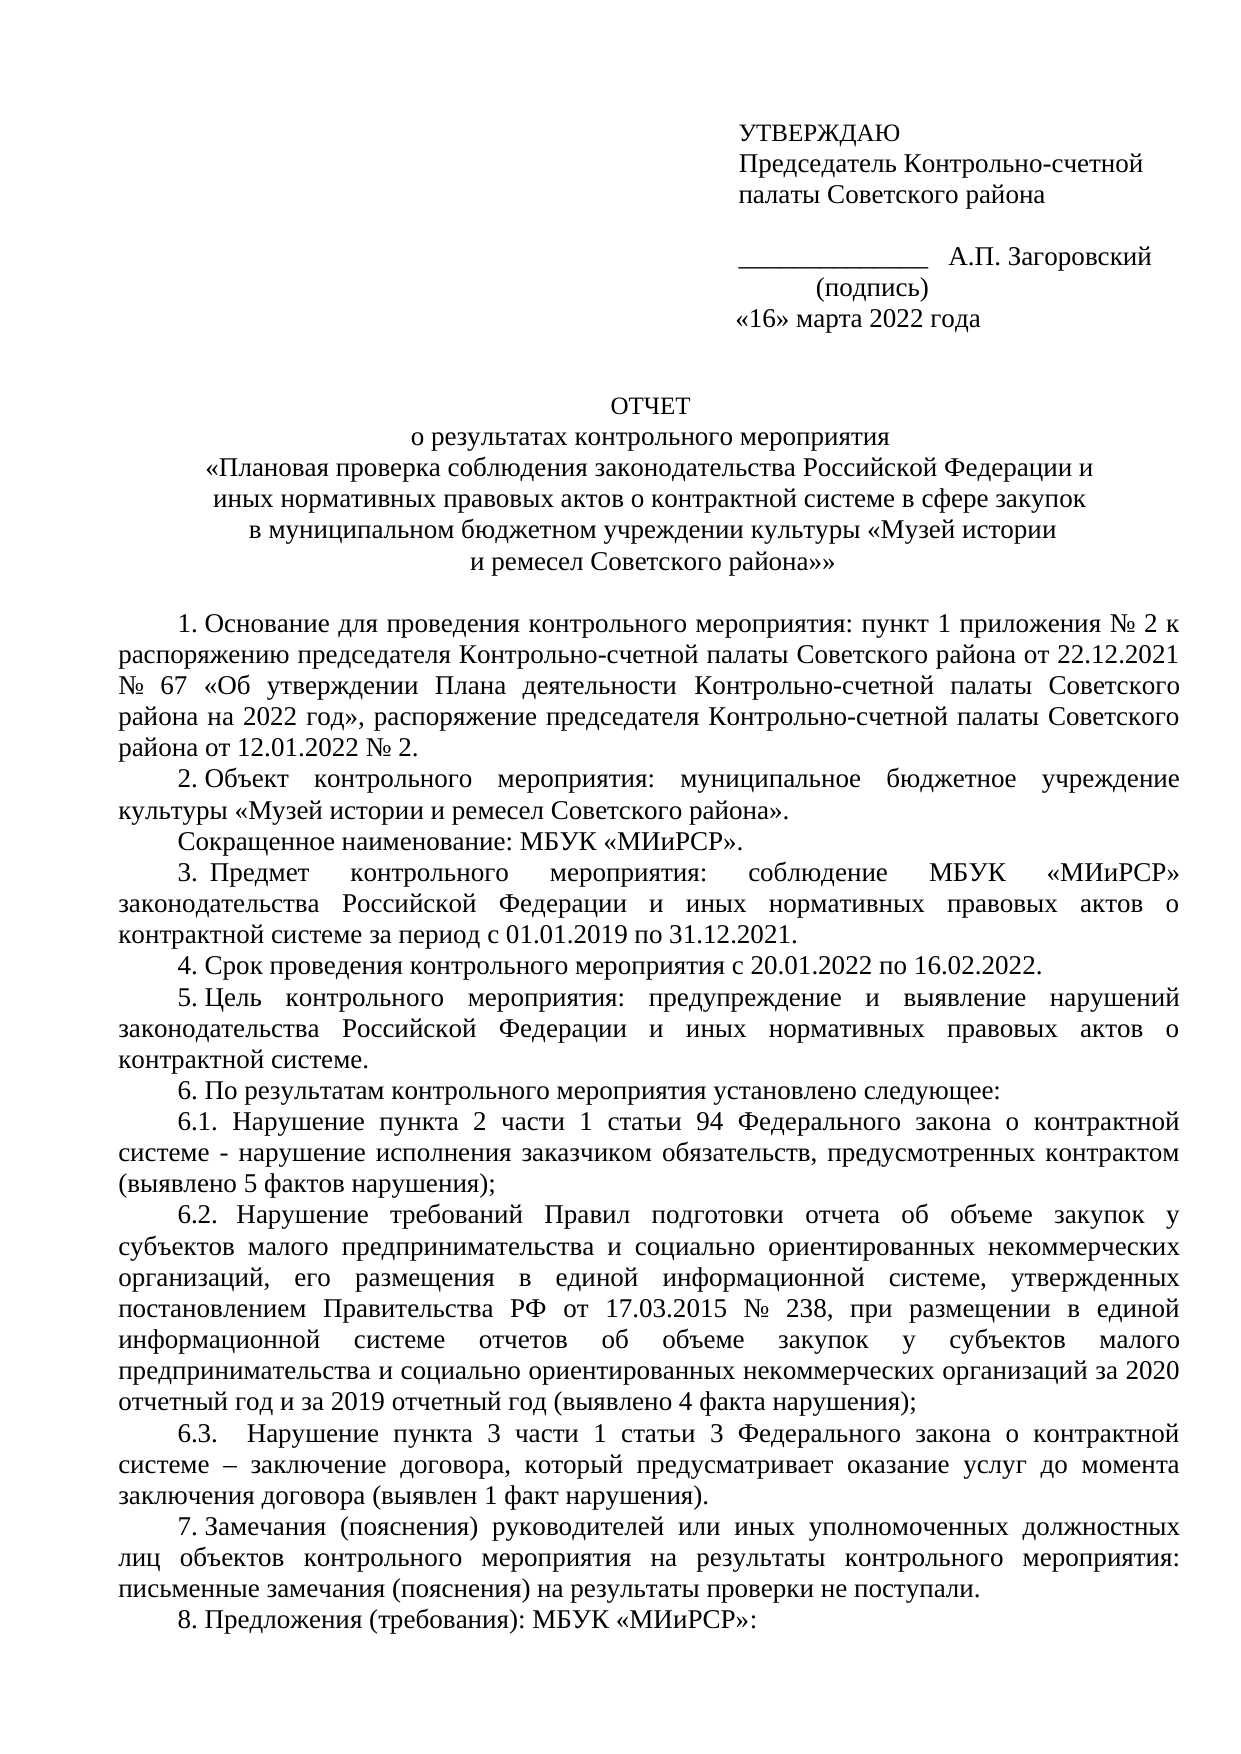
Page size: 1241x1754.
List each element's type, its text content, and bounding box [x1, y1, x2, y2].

text 6.1. Нарушение пункта 2 части 1 статьи 94 Федерального закона о контрактной системе - нарушение исполнения заказчиком обязательств, предусмотренных контрактом (выявлено 5 фактов нарушения); [118, 1105, 1181, 1199]
text «Плановая проверка соблюдения законодательства Российской Федерации и [118, 451, 1181, 482]
text 7. Замечания (пояснения) руководителей или иных уполномоченных должностных лиц объектов контрольного мероприятия на результаты контрольного мероприятия: письменные замечания (пояснения) на результаты проверки не поступали. [118, 1510, 1181, 1603]
text 1. Основание для проведения контрольного мероприятия: пункт 1 приложения № 2 к распоряжению председателя Контрольно-счетной палаты Советского района от 22.12.2021 № 67 «Об утверждении Плана деятельности Контрольно-счетной палаты Советского района на 2022 год», распоряжение председателя Контрольно-счетной палаты Советского района от 12.01.2022 № 2. [118, 607, 1181, 763]
text (подпись) [708, 271, 1181, 303]
text УТВЕРЖДАЮ [664, 118, 1181, 147]
text Председатель Контрольно-счетной палаты Советского района [738, 147, 1181, 209]
text 5. Цель контрольного мероприятия: предупреждение и выявление нарушений законодательства Российской Федерации и иных нормативных правовых актов о контрактной системе. [118, 981, 1181, 1074]
text ______________ А.П. Загоровский [664, 240, 1181, 271]
text 2. Объект контрольного мероприятия: муниципальное бюджетное учреждение культуры «Музей истории и ремесел Советского района». [118, 763, 1181, 825]
text иных нормативных правовых актов о контрактной системе в сфере закупок [118, 482, 1181, 513]
text Сокращенное наименование: МБУК «МИиРСР». [118, 825, 1181, 856]
text в муниципальном бюджетном учреждении культуры «Музей истории [118, 513, 1181, 544]
text 3.аПредмет контрольного мероприятия: соблюдение МБУК «МИиРСР» законодательства Российской Федерации и иных нормативных правовых актов о контрактной системе за период с 01.01.2019 по 31.12.2021. [118, 856, 1181, 949]
text «16» марта 2022 года [708, 303, 1181, 334]
text и ремесел Советского района»» [118, 544, 1181, 576]
text 4. Срок проведения контрольного мероприятия с 20.01.2022 по 16.02.2022. [177, 949, 1181, 981]
subtitle о результатах контрольного мероприятия [118, 420, 1183, 451]
text 6.3. Нарушение пункта 3 части 1 статьи 3 Федерального закона о контрактной системе – заключение договора, который предусматривает оказание услуг до момента заключения договора (выявлен 1 факт нарушения). [118, 1417, 1181, 1510]
text 6. По результатам контрольного мероприятия установлено следующее: [118, 1074, 1181, 1105]
text 6.2. Нарушение требований Правил подготовки отчета об объеме закупок у субъектов малого предпринимательства и социально ориентированных некоммерческих организаций, его размещения в единой информационной системе, утвержденных постановлением Правительства РФ от 17.03.2015 № 238, при размещении в единой информационной системе отчетов об объеме закупок у субъектов малого предпринимательства и социально ориентированных некоммерческих организаций за 2020 отчетный год и за 2019 отчетный год (выявлено 4 факта нарушения); [118, 1199, 1181, 1417]
text 8. Предложения (требования): МБУК «МИиРСР»: [118, 1603, 1181, 1635]
subtitle отчет [118, 391, 1183, 420]
